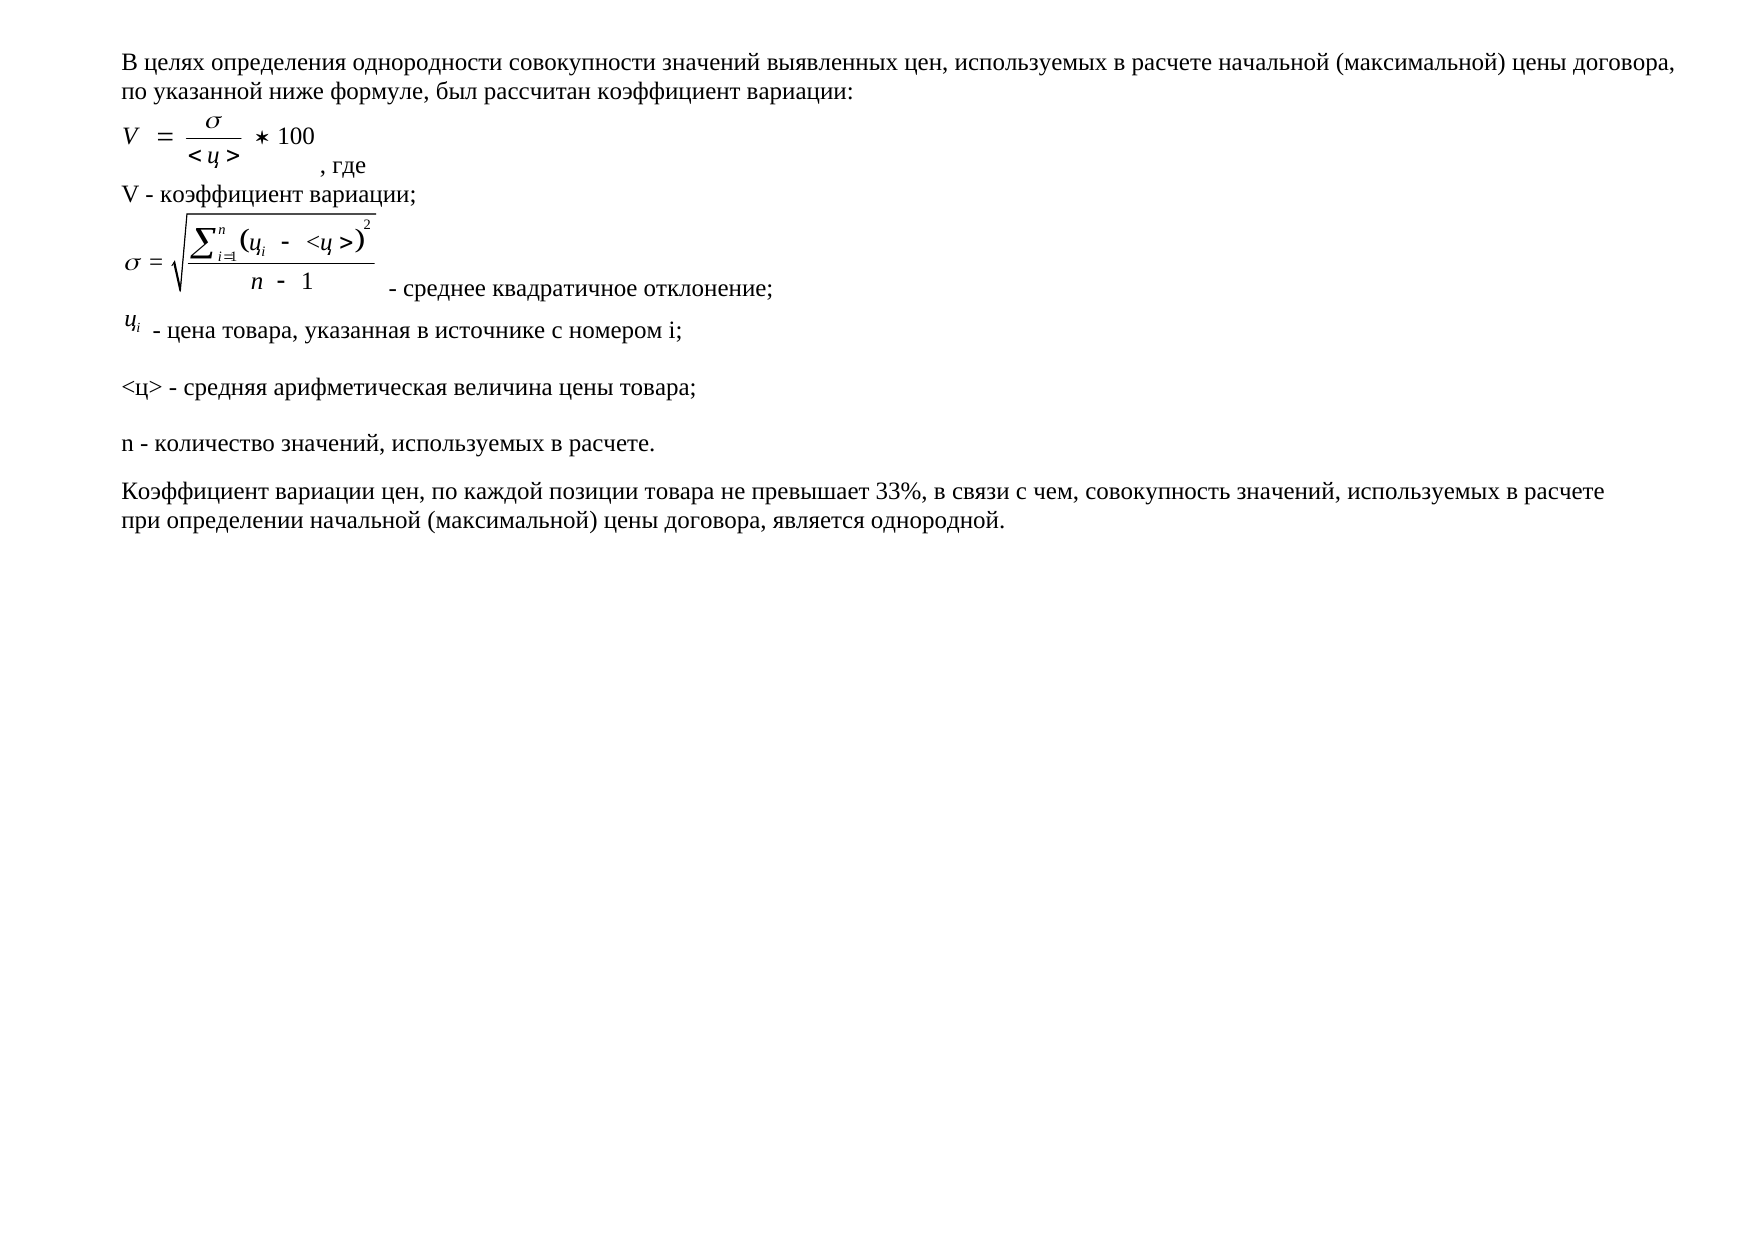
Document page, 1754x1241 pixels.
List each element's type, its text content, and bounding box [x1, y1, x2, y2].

text Коэффициент вариации цен, по каждой позиции товара не превышает 33%, в связи с чем, совокупность значений, используемых в расчете при определении начальной (максимальной) цены договора, является однородной. [47, 476, 1707, 534]
text - цена товара, указанная в источнике с номером i; [47, 302, 1707, 343]
text n - количество значений, используемых в расчете. [47, 428, 1707, 457]
text - среднее квадратичное отклонение; [47, 208, 1707, 302]
text В целях определения однородности совокупности значений выявленных цен, используемых в расчете начальной (максимальной) цены договора, по указанной ниже формуле, был рассчитан коэффициент вариации: [47, 47, 1707, 105]
text <ц> - средняя арифметическая величина цены товара; [47, 372, 1707, 400]
text , где [47, 105, 1707, 179]
text V - коэффициент вариации; [47, 179, 1707, 208]
